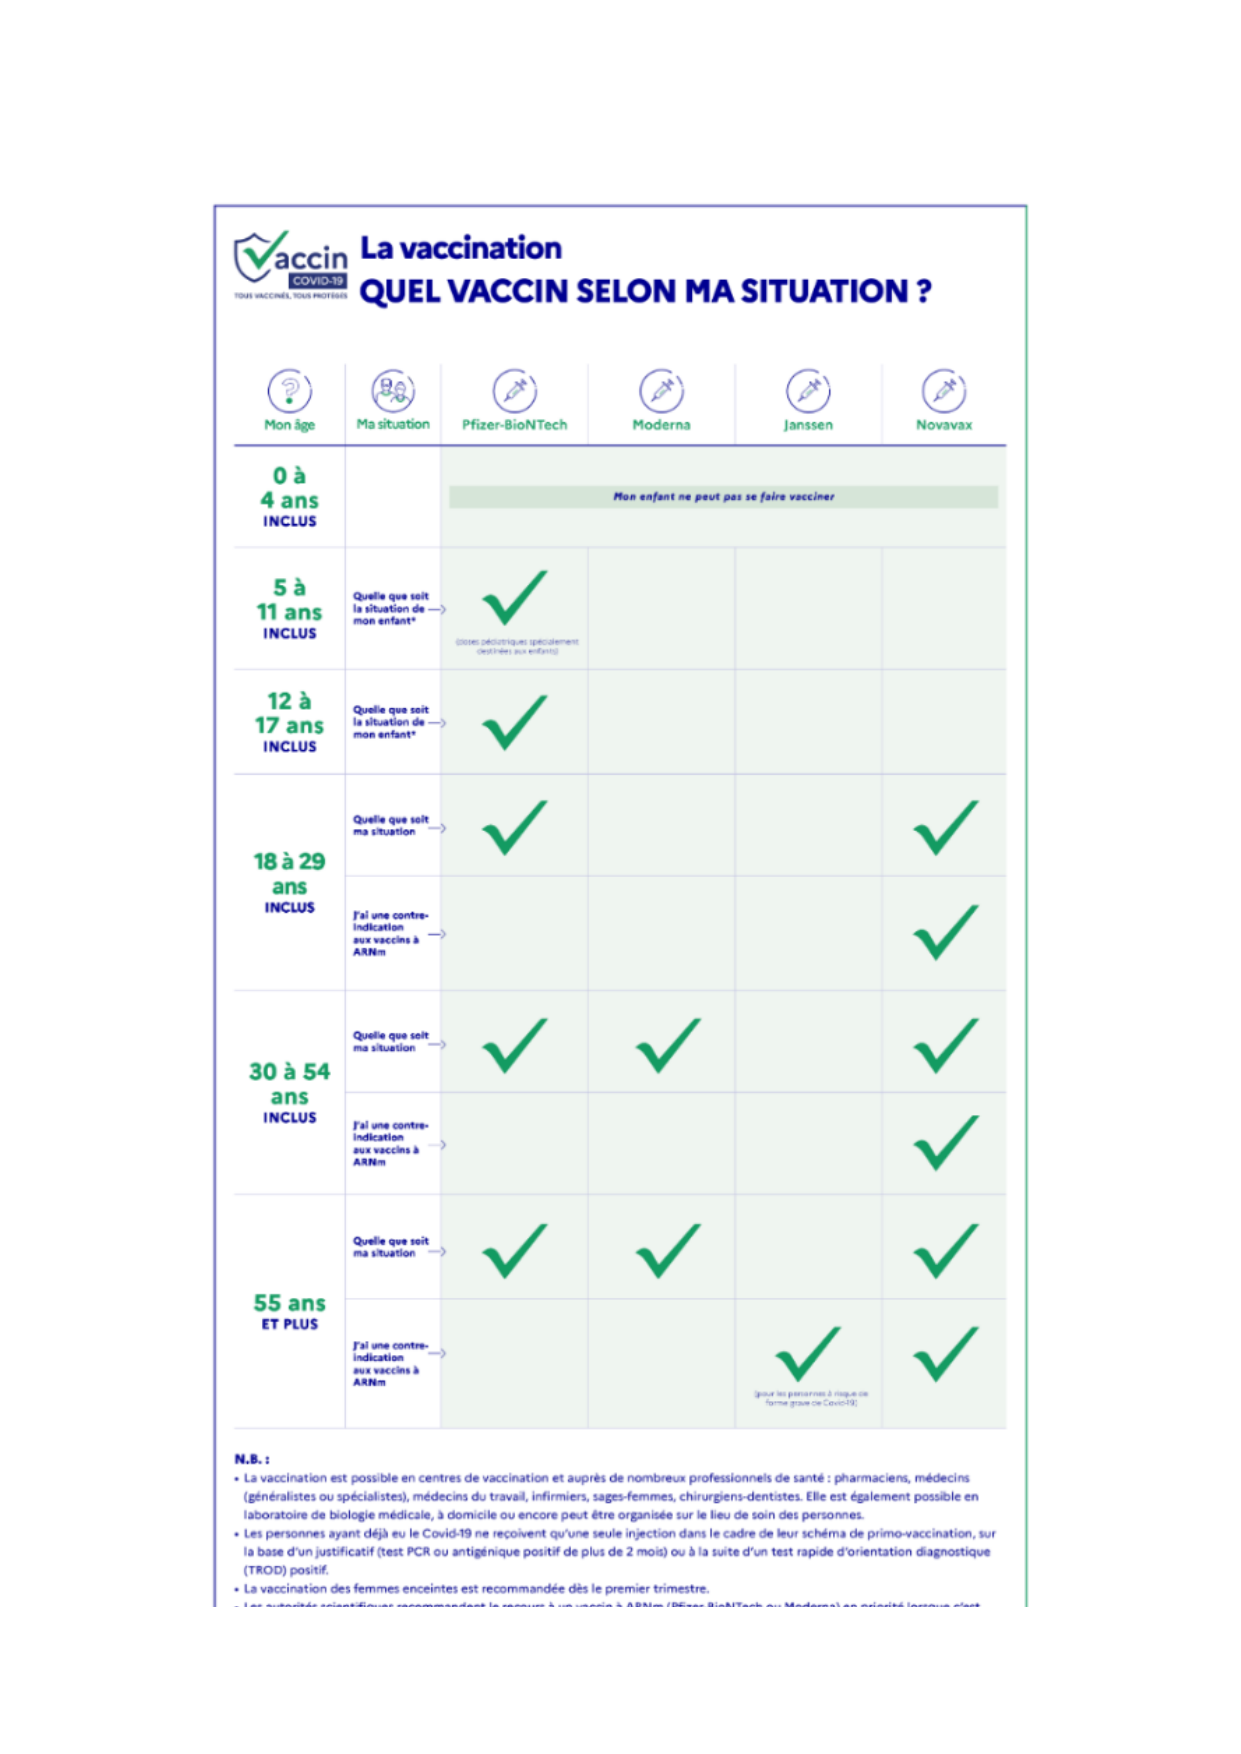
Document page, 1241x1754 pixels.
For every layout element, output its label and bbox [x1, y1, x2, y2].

picture [187, 178, 1054, 1607]
